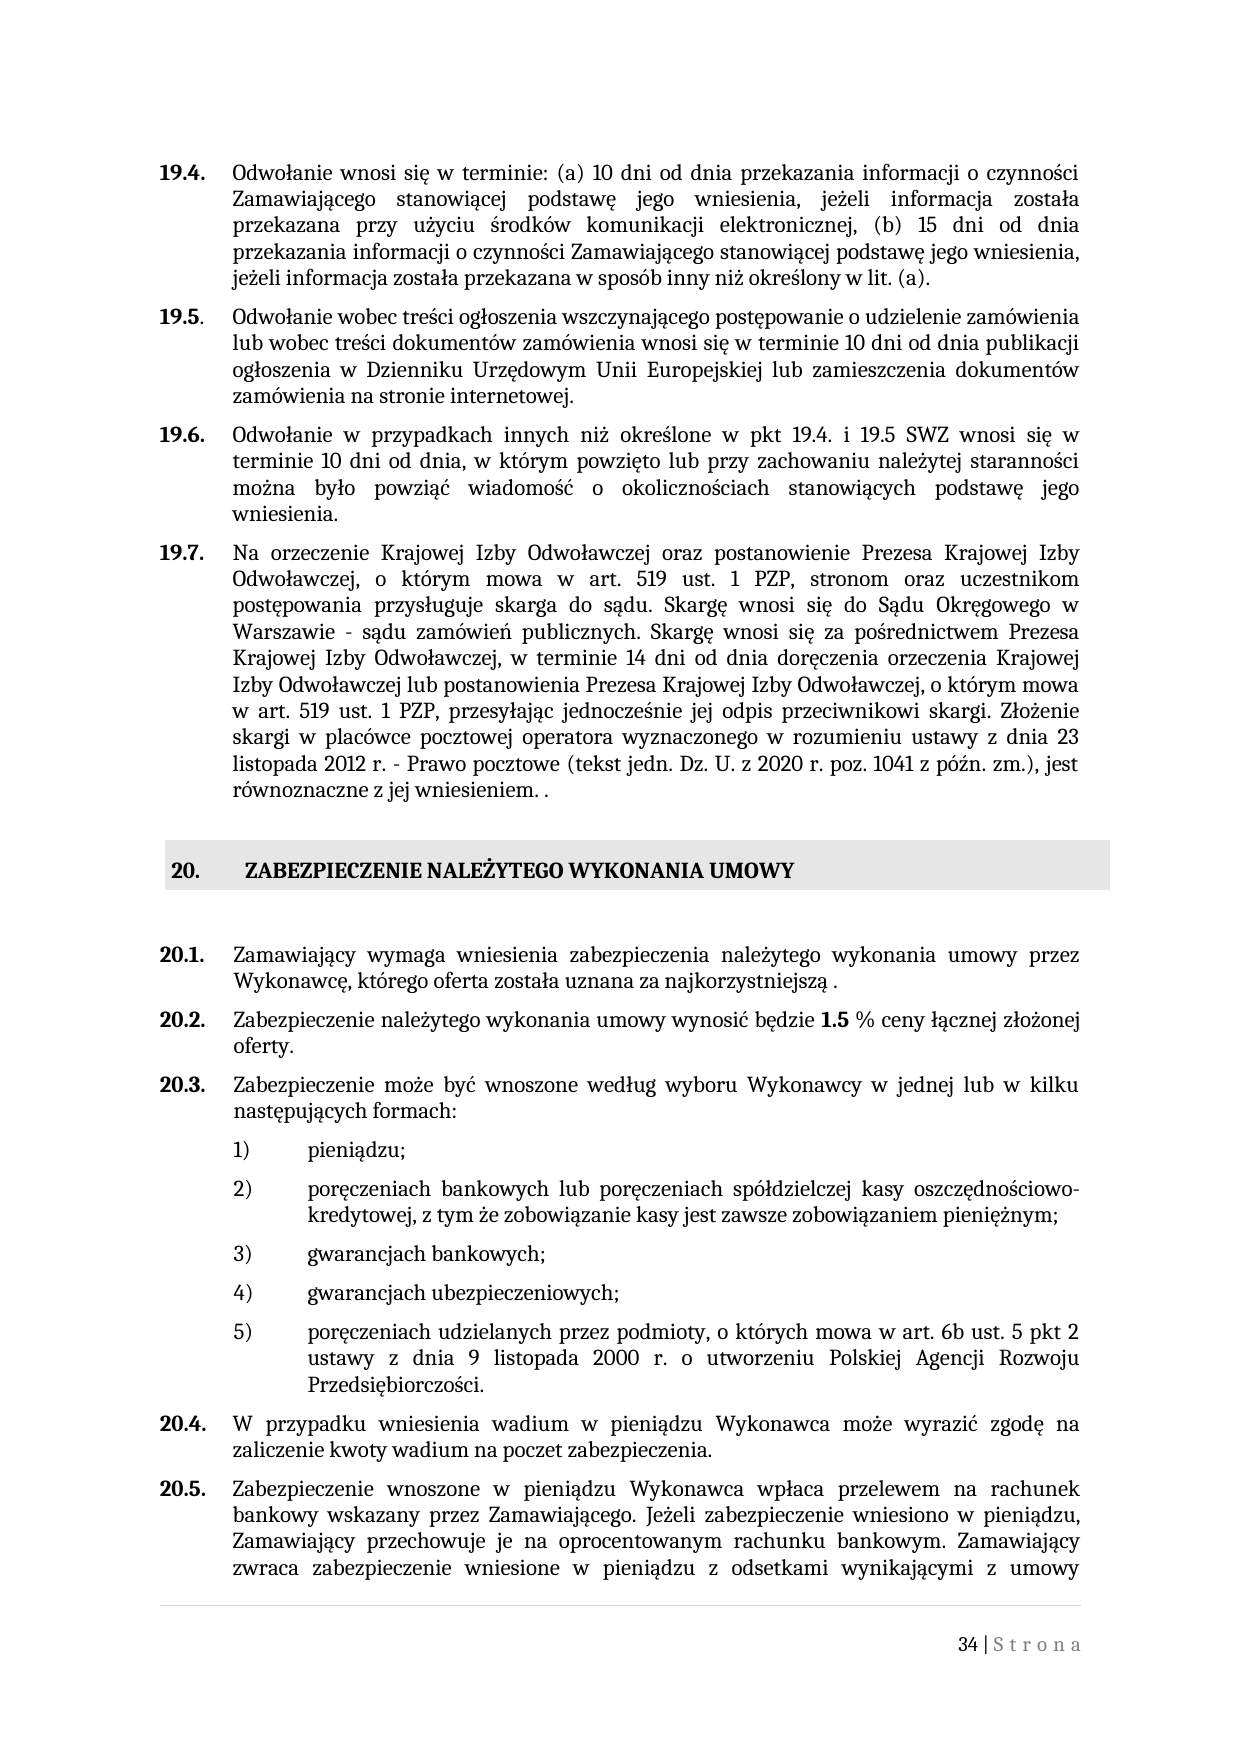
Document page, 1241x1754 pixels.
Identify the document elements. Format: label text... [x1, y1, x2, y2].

text 19.7. Na orzeczenie Krajowej Izby Odwoławczej oraz postanowienie Prezesa Krajowej Izby Odwoławczej, o którym mowa w art. 519 ust. 1 PZP, stronom oraz uczestnikom postępowania przysługuje skarga do sądu. Skargę wnosi się do Sądu Okręgowego w Warszawie - sądu zamówień publicznych. Skargę wnosi się za pośrednictwem Prezesa Krajowej Izby Odwoławczej, w terminie 14 dni od dnia doręczenia orzeczenia Krajowej Izby Odwoławczej lub postanowienia Prezesa Krajowej Izby Odwoławczej, o którym mowa w art. 519 ust. 1 PZP, przesyłając jednocześnie jej odpis przeciwnikowi skargi. Złożenie skargi w placówce pocztowej operatora wyznaczonego w rozumieniu ustawy z dnia 23 listopada 2012 r. - Prawo pocztowe (tekst jedn. Dz. U. z 2020 r. poz. 1041 z późn. zm.), jest równoznaczne z jej wniesieniem. . [159, 539, 1081, 803]
text 19.4. Odwołanie wnosi się w terminie: (a) 10 dni od dnia przekazania informacji o czynności Zamawiającego stanowiącej podstawę jego wniesienia, jeżeli informacja została przekazana przy użyciu środków komunikacji elektronicznej, (b) 15 dni od dnia przekazania informacji o czynności Zamawiającego stanowiącej podstawę jego wniesienia, jeżeli informacja została przekazana w sposób inny niż określony w lit. (a). [159, 159, 1081, 291]
text 4) gwarancjach ubezpieczeniowych; [233, 1280, 1081, 1306]
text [159, 1476, 1081, 1581]
text 19.6. Odwołanie w przypadkach innych niż określone w pkt 19.4. i 19.5 SWZ wnosi się w terminie 10 dni od dnia, w którym powzięto lub przy zachowaniu należytej staranności można było powziąć wiadomość o okolicznościach stanowiących podstawę jego wniesienia. [159, 422, 1081, 527]
text 20.3. Zabezpieczenie może być wnoszone według wyboru Wykonawcy w jednej lub w kilku następujących formach: [159, 1072, 1081, 1124]
text 5) poręczeniach udzielanych przez podmioty, o których mowa w art. 6b ust. 5 pkt 2 ustawy z dnia 9 listopada 2000 r. o utworzeniu Polskiej Agencji Rozwoju Przedsiębiorczości. [233, 1319, 1081, 1398]
text 20.2. Zabezpieczenie należytego wykonania umowy wynosić będzie 1.5 % ceny łącznej złożonej oferty. [159, 1007, 1081, 1059]
text 1) pieniądzu; [233, 1137, 1081, 1163]
text 19.5. Odwołanie wobec treści ogłoszenia wszczynającego postępowanie o udzielenie zamówienia lub wobec treści dokumentów zamówienia wnosi się w terminie 10 dni od dnia publikacji ogłoszenia w Dzienniku Urzędowym Unii Europejskiej lub zamieszczenia dokumentów zamówienia na stronie internetowej. [159, 304, 1081, 409]
text 3) gwarancjach bankowych; [233, 1241, 1081, 1267]
text 20.4. W przypadku wniesienia wadium w pieniądzu Wykonawca może wyrazić zgodę na zaliczenie kwoty wadium na poczet zabezpieczenia. [159, 1410, 1081, 1463]
table_header 20. ZABEZPIECZENIE NALEŻYTEGO WYKONANIA UMOWY [165, 840, 1110, 890]
text 2) poręczeniach bankowych lub poręczeniach spółdzielczej kasy oszczędnościowo-kredytowej, z tym że zobowiązanie kasy jest zawsze zobowiązaniem pieniężnym; [233, 1176, 1081, 1228]
text 20.1. Zamawiający wymaga wniesienia zabezpieczenia należytego wykonania umowy przez Wykonawcę, którego oferta została uznana za najkorzystniejszą . [159, 941, 1081, 994]
